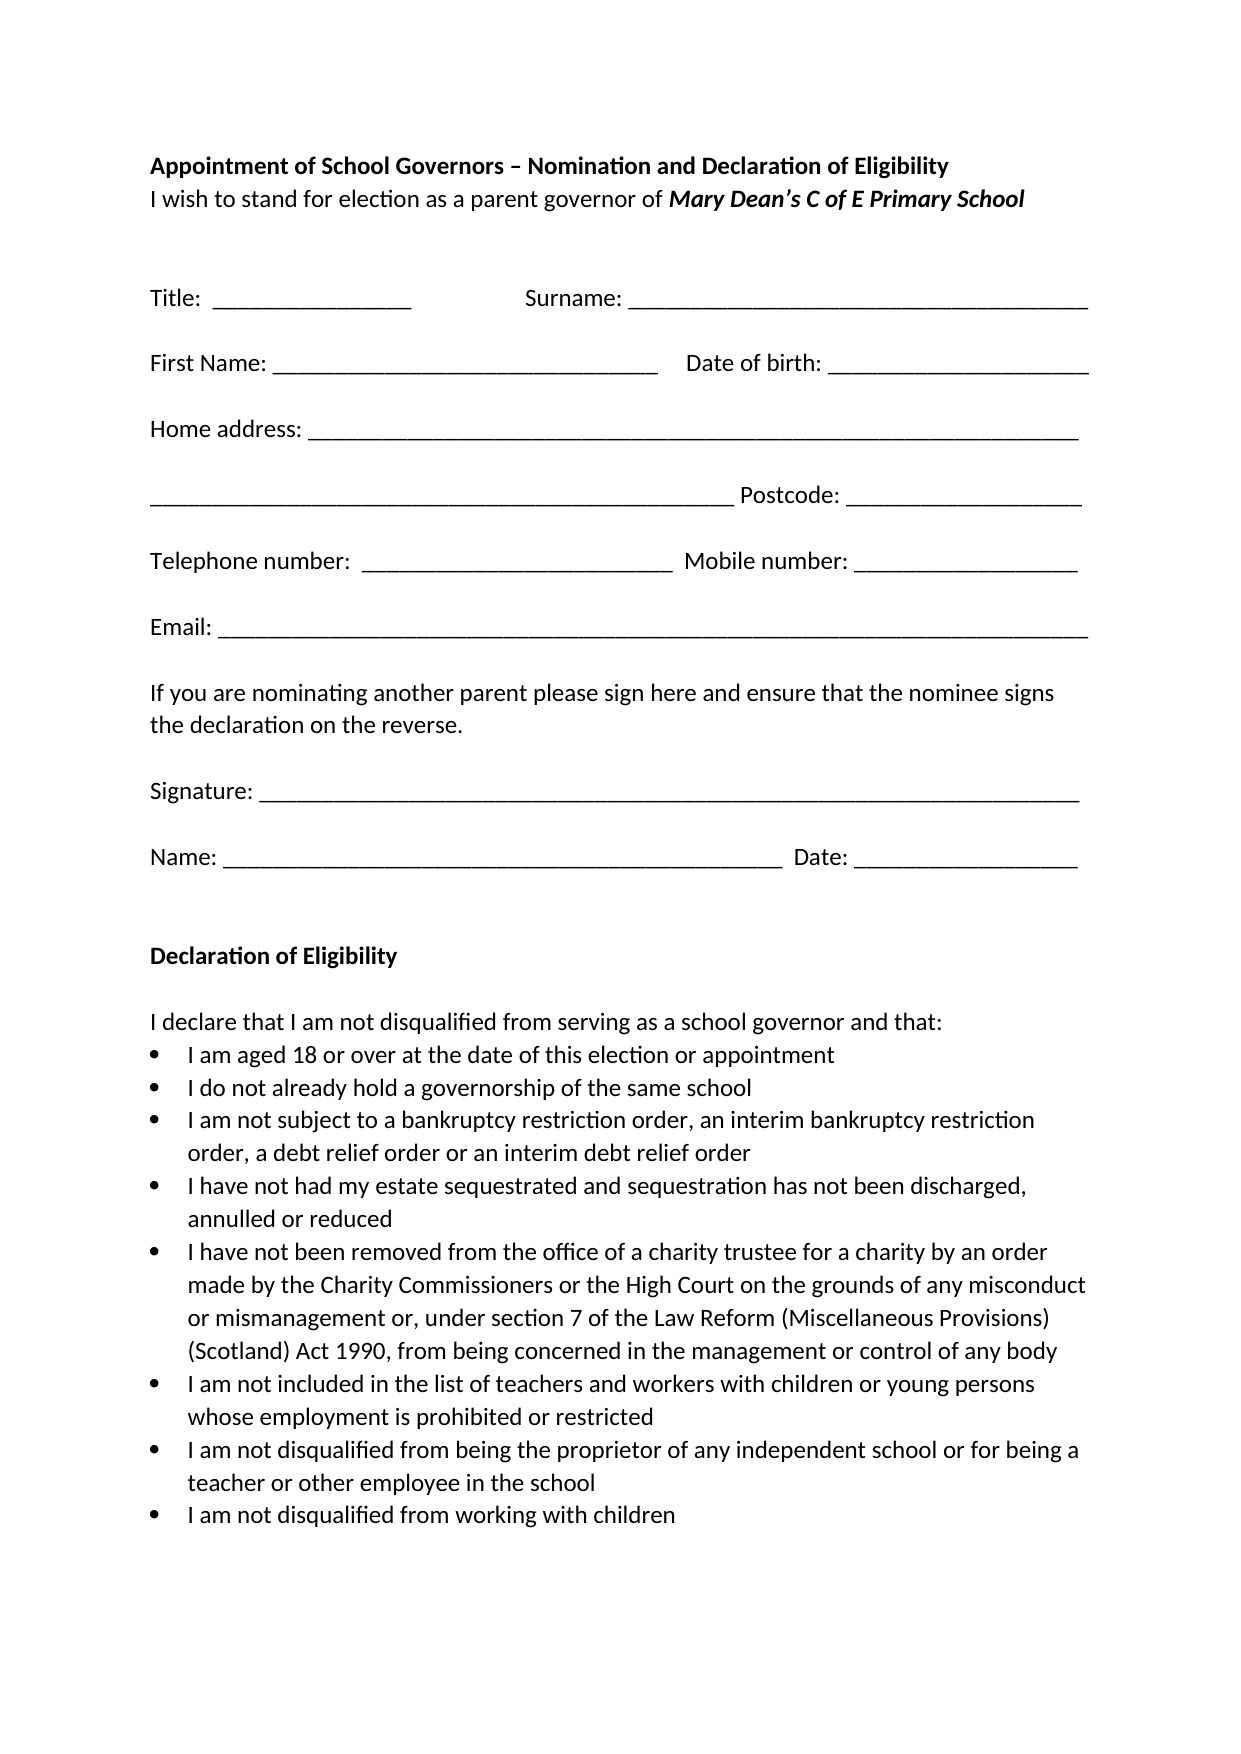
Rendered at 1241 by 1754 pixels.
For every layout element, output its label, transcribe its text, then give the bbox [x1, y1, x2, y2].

text Email: ______________________________________________________________________ [150, 611, 1090, 641]
text Appointment of School Governors – Nomination and Declaration of Eligibility [150, 150, 1090, 181]
list I am not included in the list of teachers and workers with children or young persons whose employment is prohibited or restricted [150, 1368, 1090, 1431]
text Title: ________________ Surname: _____________________________________ [150, 282, 1090, 312]
text If you are nominating another parent please sign here and ensure that the nominee signs the declaration on the reverse. [150, 677, 1090, 740]
text Home address: ______________________________________________________________ [150, 413, 1090, 444]
list I am not disqualified from working with children [150, 1499, 1090, 1530]
text I declare that I am not disqualified from serving as a school governor and that: [150, 1006, 1090, 1036]
text Name: _____________________________________________ Date: __________________ [150, 841, 1090, 872]
list I have not been removed from the office of a charity trustee for a charity by an order made by the Charity Commissioners or the High Court on the grounds of any misconduct or mismanagement or, under section 7 of the Law Reform (Miscellaneous Provisions) (Scotland) Act 1990, from being concerned in the management or control of any body [150, 1236, 1090, 1366]
list I have not had my estate sequestrated and sequestration has not been discharged, annulled or reduced [150, 1170, 1090, 1234]
list I do not already hold a governorship of the same school [150, 1072, 1090, 1102]
text I wish to stand for election as a parent governor of Mary Dean’s C of E Primary School [150, 183, 1090, 213]
text Declaration of Eligibility [150, 940, 1090, 971]
list I am not disqualified from being the proprietor of any independent school or for being a teacher or other employee in the school [150, 1434, 1090, 1497]
text Telephone number: _________________________ Mobile number: __________________ [150, 545, 1090, 576]
list I am aged 18 or over at the date of this election or appointment [150, 1039, 1090, 1069]
text First Name: _______________________________ Date of birth: _____________________ [150, 347, 1090, 378]
text Signature: __________________________________________________________________ [150, 775, 1090, 806]
text _______________________________________________ Postcode: ___________________ [150, 479, 1090, 510]
list I am not subject to a bankruptcy restriction order, an interim bankruptcy restriction order, a debt relief order or an interim debt relief order [150, 1104, 1090, 1168]
